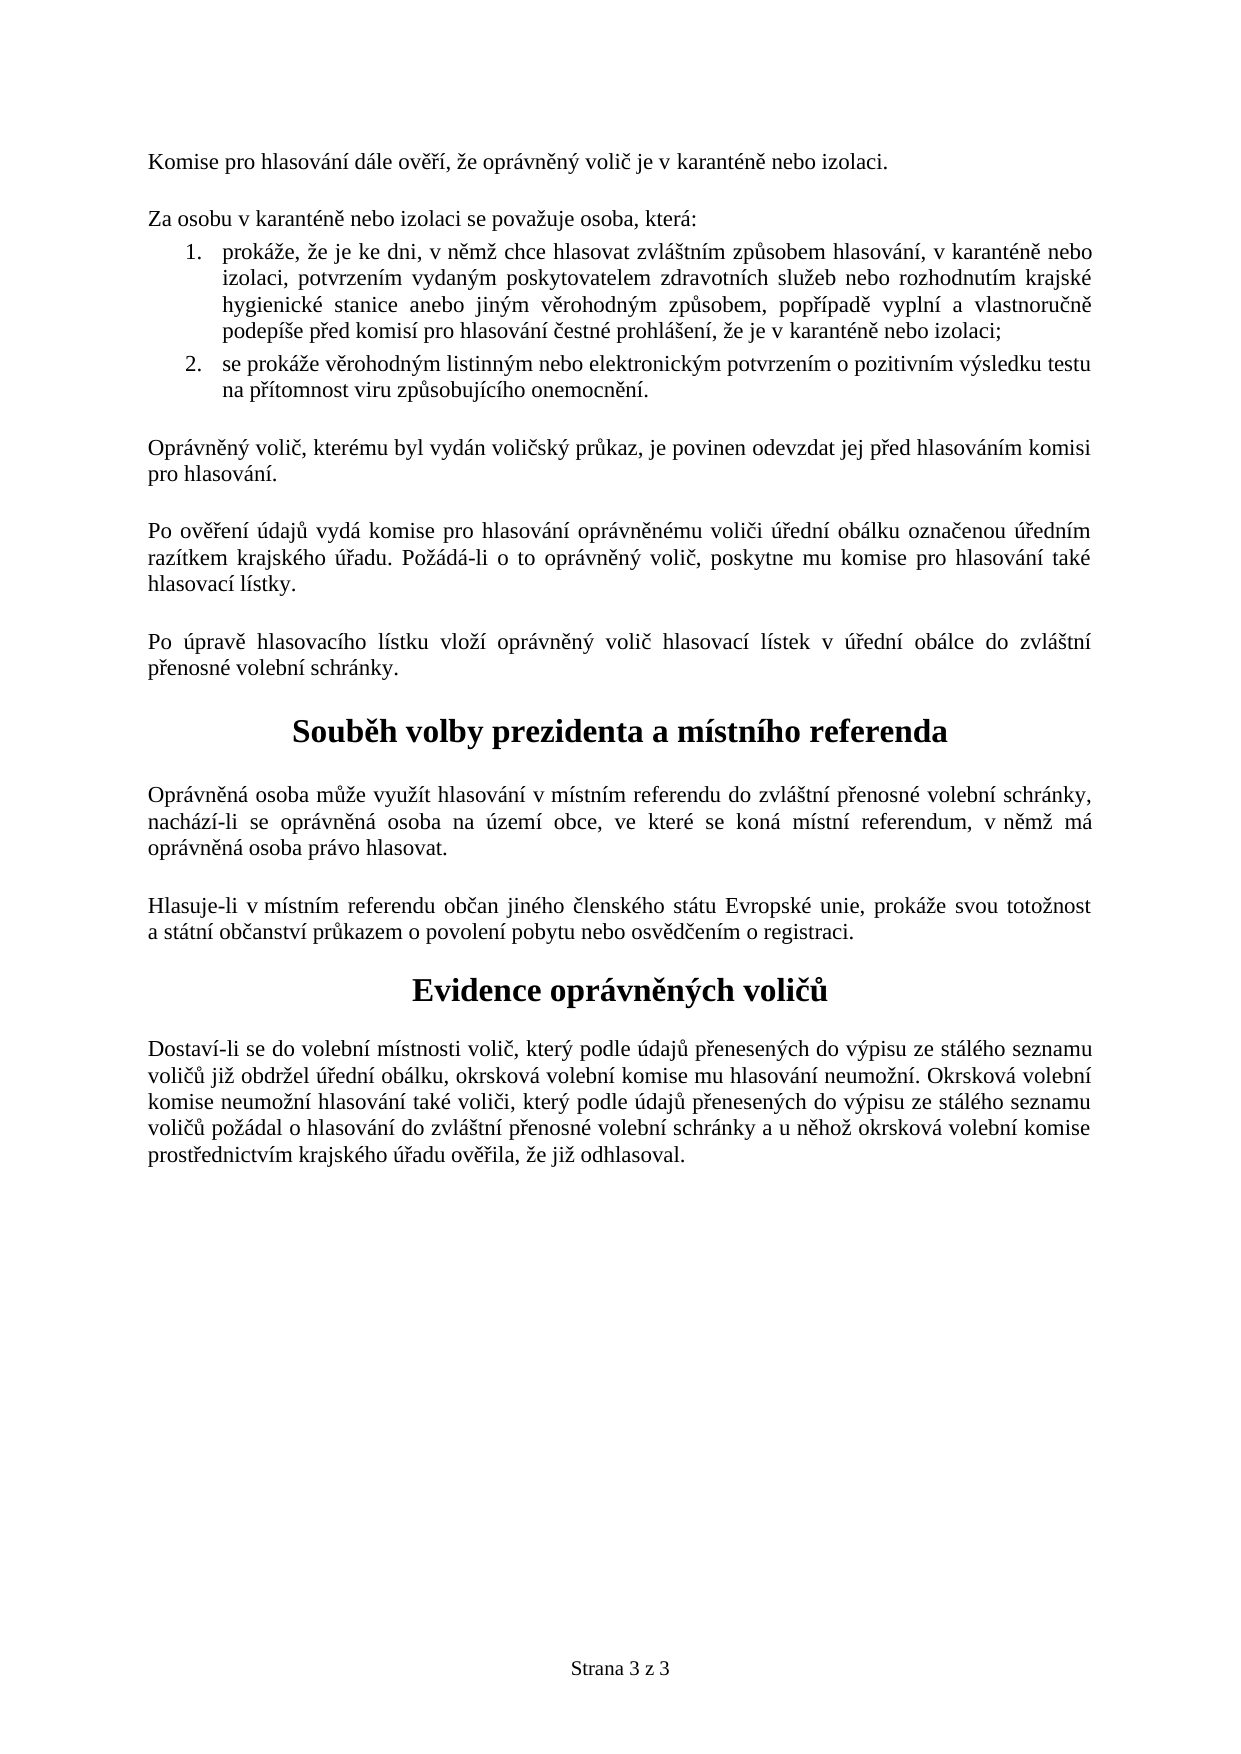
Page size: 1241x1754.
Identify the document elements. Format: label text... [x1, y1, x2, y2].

text Evidence oprávněných voličů [148, 971, 1092, 1009]
list prokáže, že je ke dni, v němž chce hlasovat zvláštním způsobem hlasování, v karanténě nebo izolaci, potvrzením vydaným poskytovatelem zdravotních služeb nebo rozhodnutím krajské hygienické stanice anebo jiným věrohodným způsobem, popřípadě vyplní a vlastnoručně podepíše před komisí pro hlasování čestné prohlášení, že je v karanténě nebo izolaci; [185, 238, 1092, 343]
text Za osobu v karanténě nebo izolaci se považuje osoba, která: [148, 205, 1092, 232]
text Oprávněný volič, kterému byl vydán voličský průkaz, je povinen odevzdat jej před hlasováním komisi pro hlasování. [148, 433, 1092, 486]
text Oprávněná osoba může využít hlasování v místním referendu do zvláštní přenosné volební schránky, nachází-li se oprávněná osoba na území obce, ve které se koná místní referendum, v němž má oprávněná osoba právo hlasovat. [148, 781, 1092, 860]
list se prokáže věrohodným listinným nebo elektronickým potvrzením o pozitivním výsledku testu na přítomnost viru způsobujícího onemocnění. [185, 349, 1092, 402]
text Po ověření údajů vydá komise pro hlasování oprávněnému voliči úřední obálku označenou úředním razítkem krajského úřadu. Požádá-li o to oprávněný volič, poskytne mu komise pro hlasování také hlasovací lístky. [148, 517, 1092, 597]
text Dostaví-li se do volební místnosti volič, který podle údajů přenesených do výpisu ze stálého seznamu voličů již obdržel úřední obálku, okrsková volební komise mu hlasování neumožní. Okrsková volební komise neumožní hlasování také voliči, který podle údajů přenesených do výpisu ze stálého seznamu voličů požádal o hlasování do zvláštní přenosné volební schránky a u něhož okrsková volební komise prostřednictvím krajského úřadu ověřila, že již odhlasoval. [148, 1035, 1092, 1167]
text Souběh volby prezidenta a místního referenda [148, 712, 1092, 750]
text Po úpravě hlasovacího lístku vloží oprávněný volič hlasovací lístek v úřední obálce do zvláštní přenosné volební schránky. [148, 628, 1092, 681]
text Komise pro hlasování dále ověří, že oprávněný volič je v karanténě nebo izolaci. [148, 148, 1092, 174]
text Hlasuje-li v místním referendu občan jiného členského státu Evropské unie, prokáže svou totožnost a státní občanství průkazem o povolení pobytu nebo osvědčením o registraci. [148, 892, 1092, 944]
